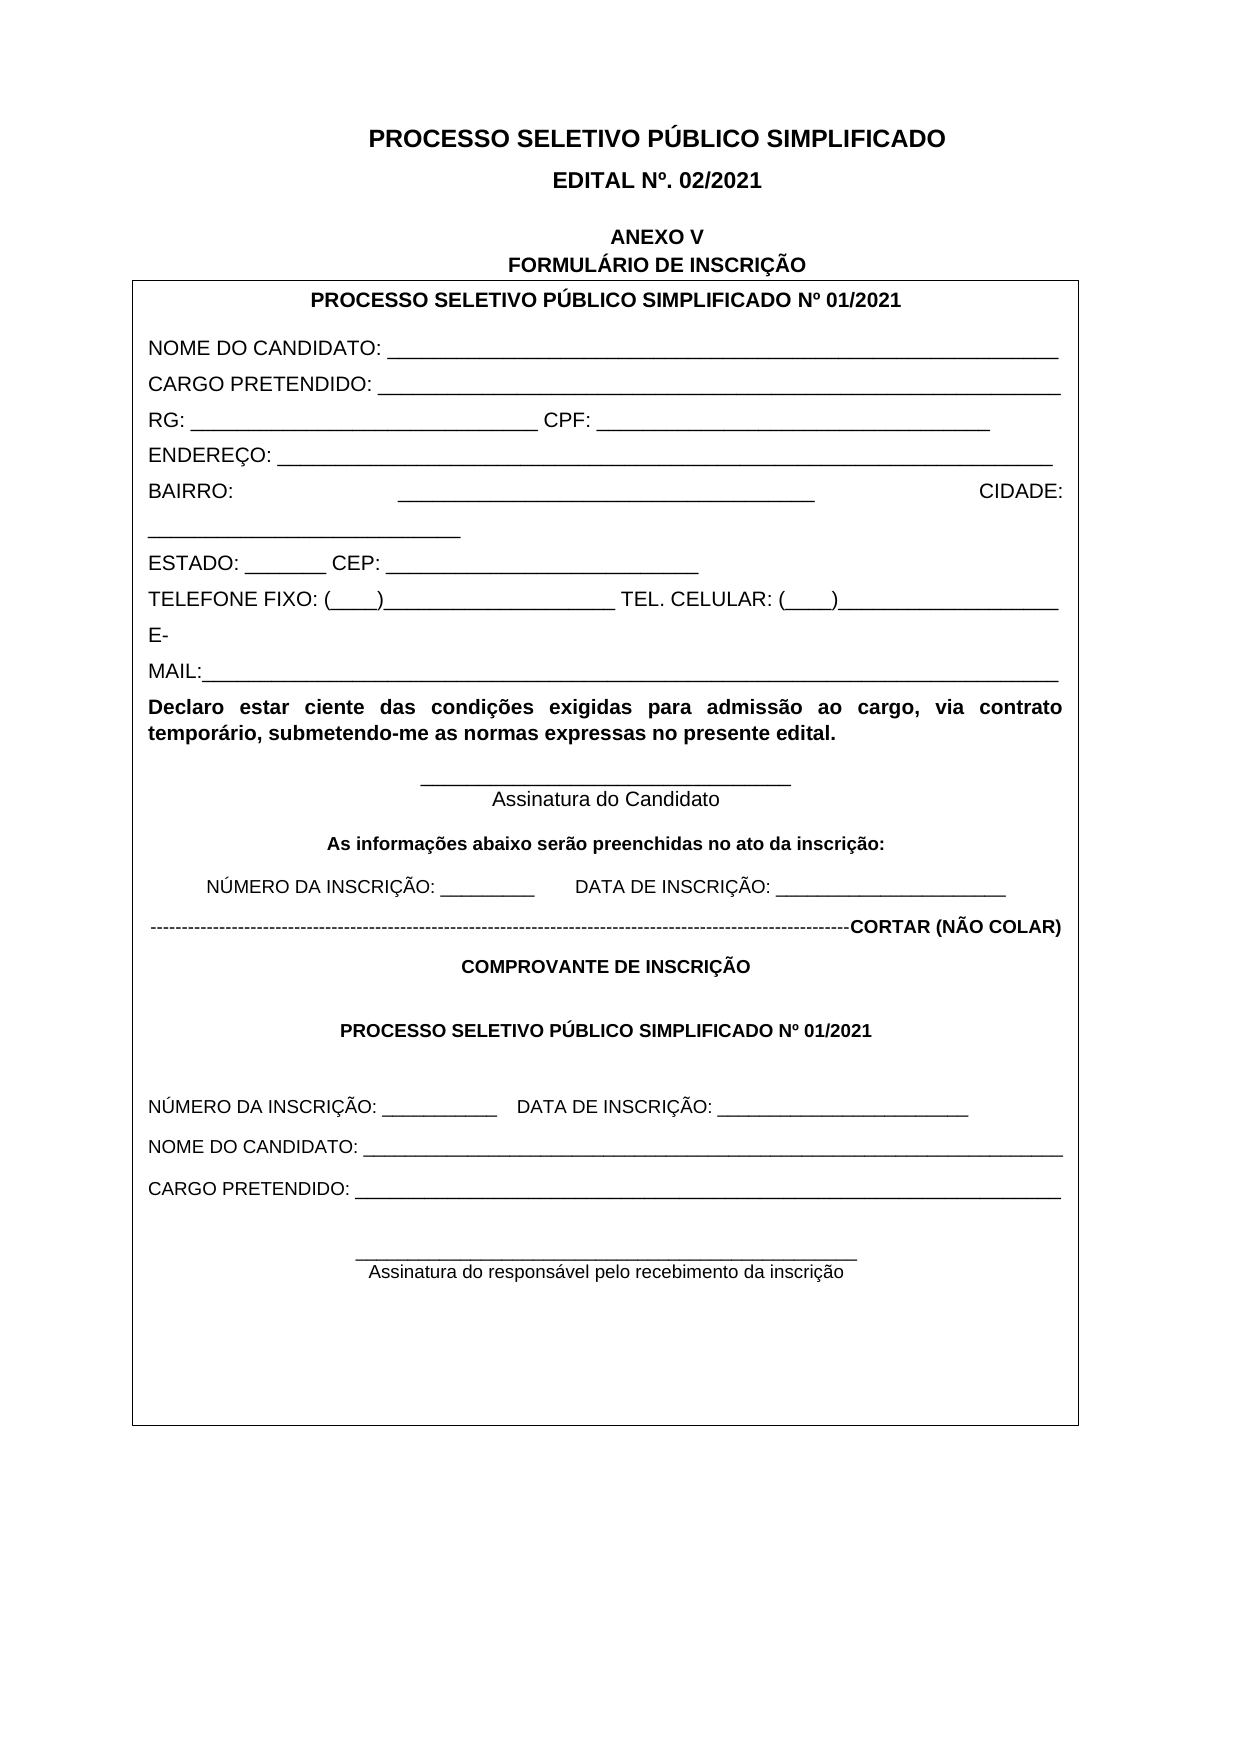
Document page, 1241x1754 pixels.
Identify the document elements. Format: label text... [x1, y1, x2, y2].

text FORMULÁRIO DE INSCRIÇÃO [133, 253, 1181, 277]
text PROCESSO SELETIVO PÚBLICO SIMPLIFICADO [133, 124, 1181, 153]
text EDITAL Nº. 02/2021 [133, 167, 1181, 194]
text ANEXO V [133, 225, 1181, 249]
